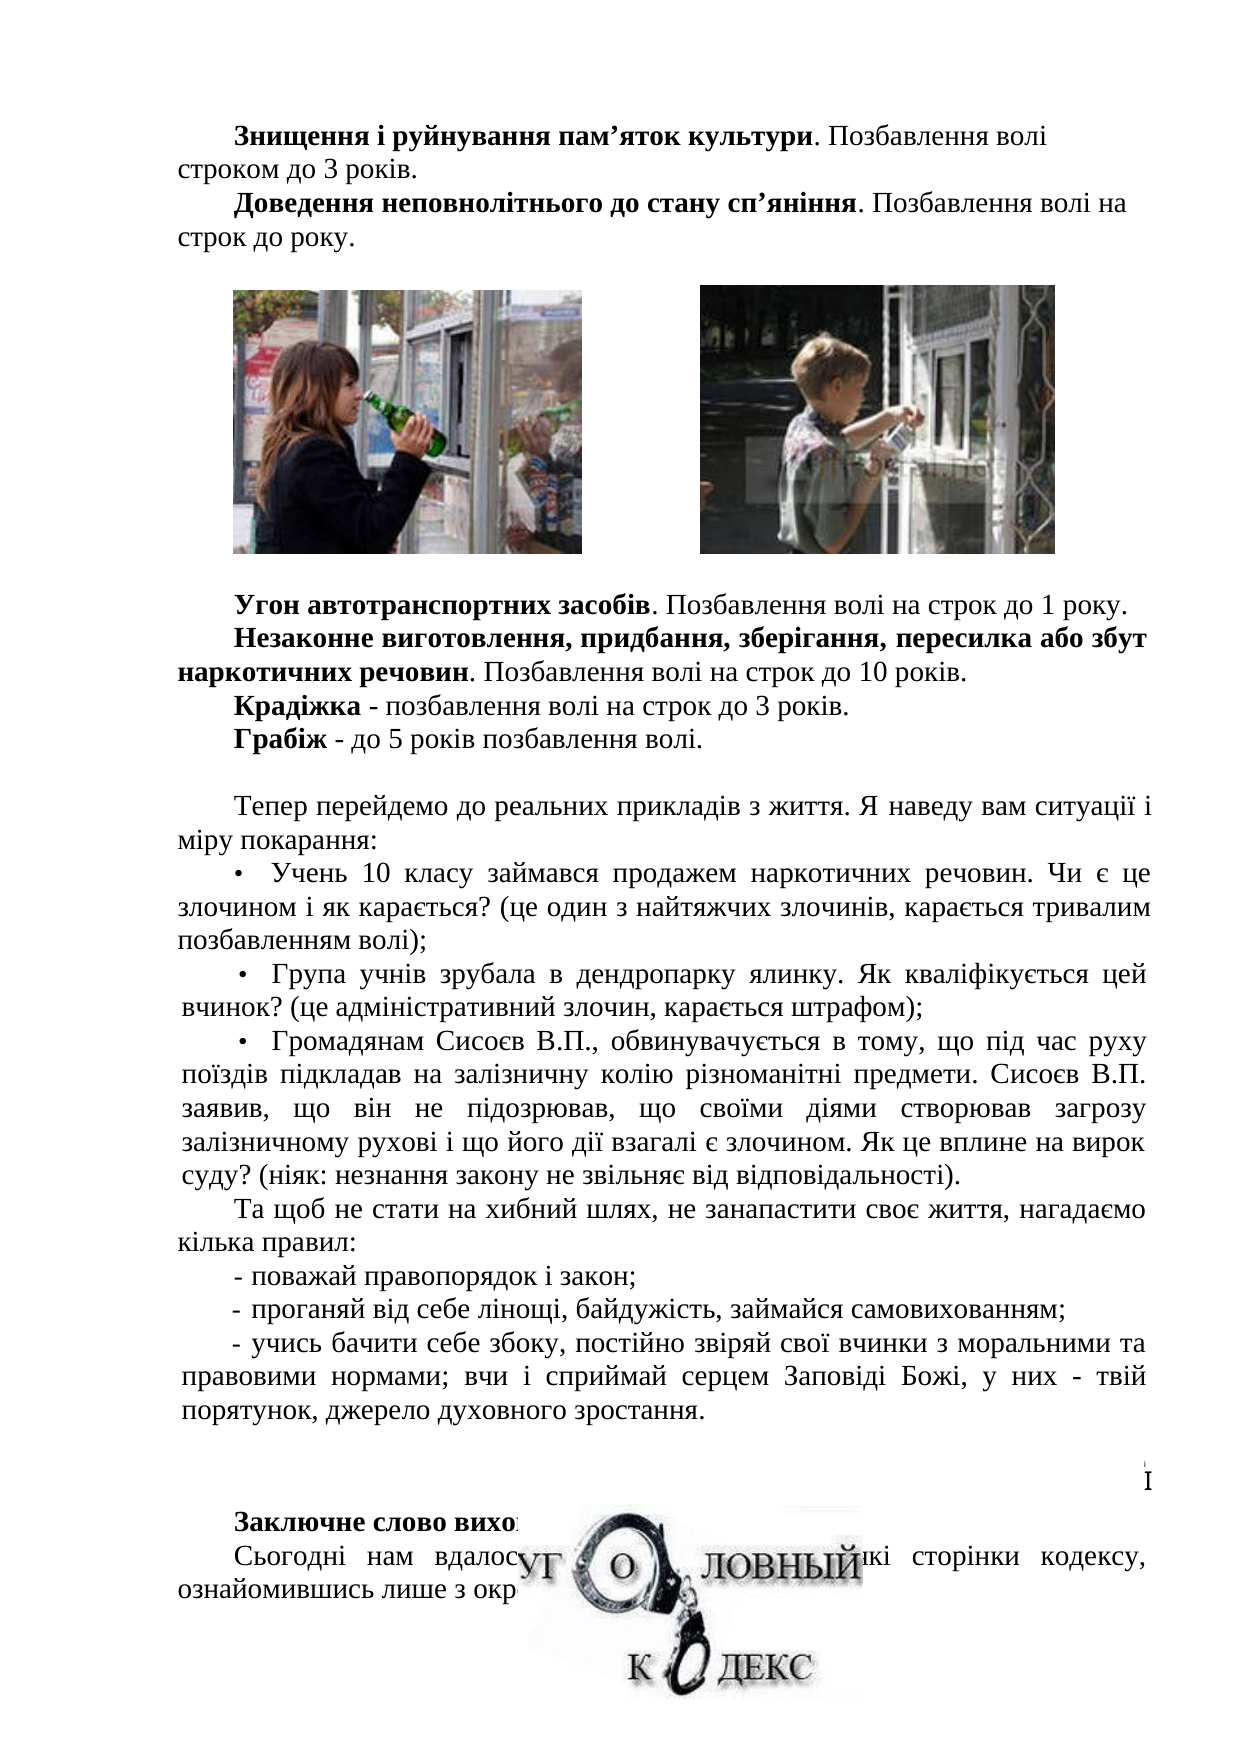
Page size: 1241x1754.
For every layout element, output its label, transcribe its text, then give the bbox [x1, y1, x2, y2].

picture [518, 1504, 863, 1699]
text Сьогодні нам вдалось перегорнути тільки деякі сторінки кодексу, ознайомившись лише з окремими його статтями. [177, 1538, 518, 1605]
picture [233, 290, 582, 554]
list поважай правопорядок і закон; [177, 1258, 1147, 1291]
list Група учнів зрубала в дендропарку ялинку. Як кваліфікується цей вчинок? (це адміністративний злочин, карається штрафом); [181, 956, 1147, 1023]
text Знищення і руйнування пам’яток культури. Позбавлення волі строком до 3 років. [177, 118, 1147, 185]
text Заключне слово вихователя: [177, 1426, 1147, 1538]
text Крадіжка - позбавлення волі на строк до 3 років. [177, 688, 1147, 721]
text Доведення неповнолітнього до стану сп’яніння. Позбавлення волі на строк до року. [177, 185, 1147, 252]
list проганяй від себе лінощі, байдужість, займайся самовихованням; [181, 1291, 1147, 1325]
text Угон автотранспортних засобів. Позбавлення волі на строк до 1 року. [177, 587, 1147, 621]
text Тепер перейдемо до реальних прикладів з життя. Я наведу вам ситуації і міру покарання: [177, 788, 1152, 855]
text Незаконне виготовлення, придбання, зберігання, пересилка або збут наркотичних речовин. Позбавлення волі на строк до 10 років. [177, 621, 1147, 688]
text Сьогодні нам вдалось перегорнути тільки деякі сторінки кодексу, ознайомившись лише з окремими його статтями. [863, 1538, 1147, 1605]
text Та щоб не стати на хибний шлях, не занапастити своє життя, нагадаємо кілька правил: [177, 1191, 1147, 1258]
list Учень 10 класу займався продажем наркотичних речовин. Чи є це злочином і як карається? (це один з найтяжчих злочинів, карається тривалим позбавленням волі); [177, 855, 1152, 956]
list Громадянам Сисоєв В.П., обвинувачується в тому, що під час руху поїздів підкладав на залізничну колію різноманітні предмети. Сисоєв В.П. заявив, що він не підозрював, що своїми діями створював загрозу залізничному рухові і що його дії взагалі є злочином. Як це вплине на вирок суду? (ніяк: незнання закону не звільняє від відповідальності). [181, 1023, 1147, 1191]
list учись бачити себе збоку, постійно звіряй свої вчинки з моральними та правовими нормами; вчи і сприймай серцем Заповіді Божі, у них - твій порятунок, джерело духовного зростання. [181, 1325, 1147, 1426]
picture [700, 285, 1055, 554]
text Грабіж - до 5 років позбавлення волі. [177, 721, 1147, 755]
